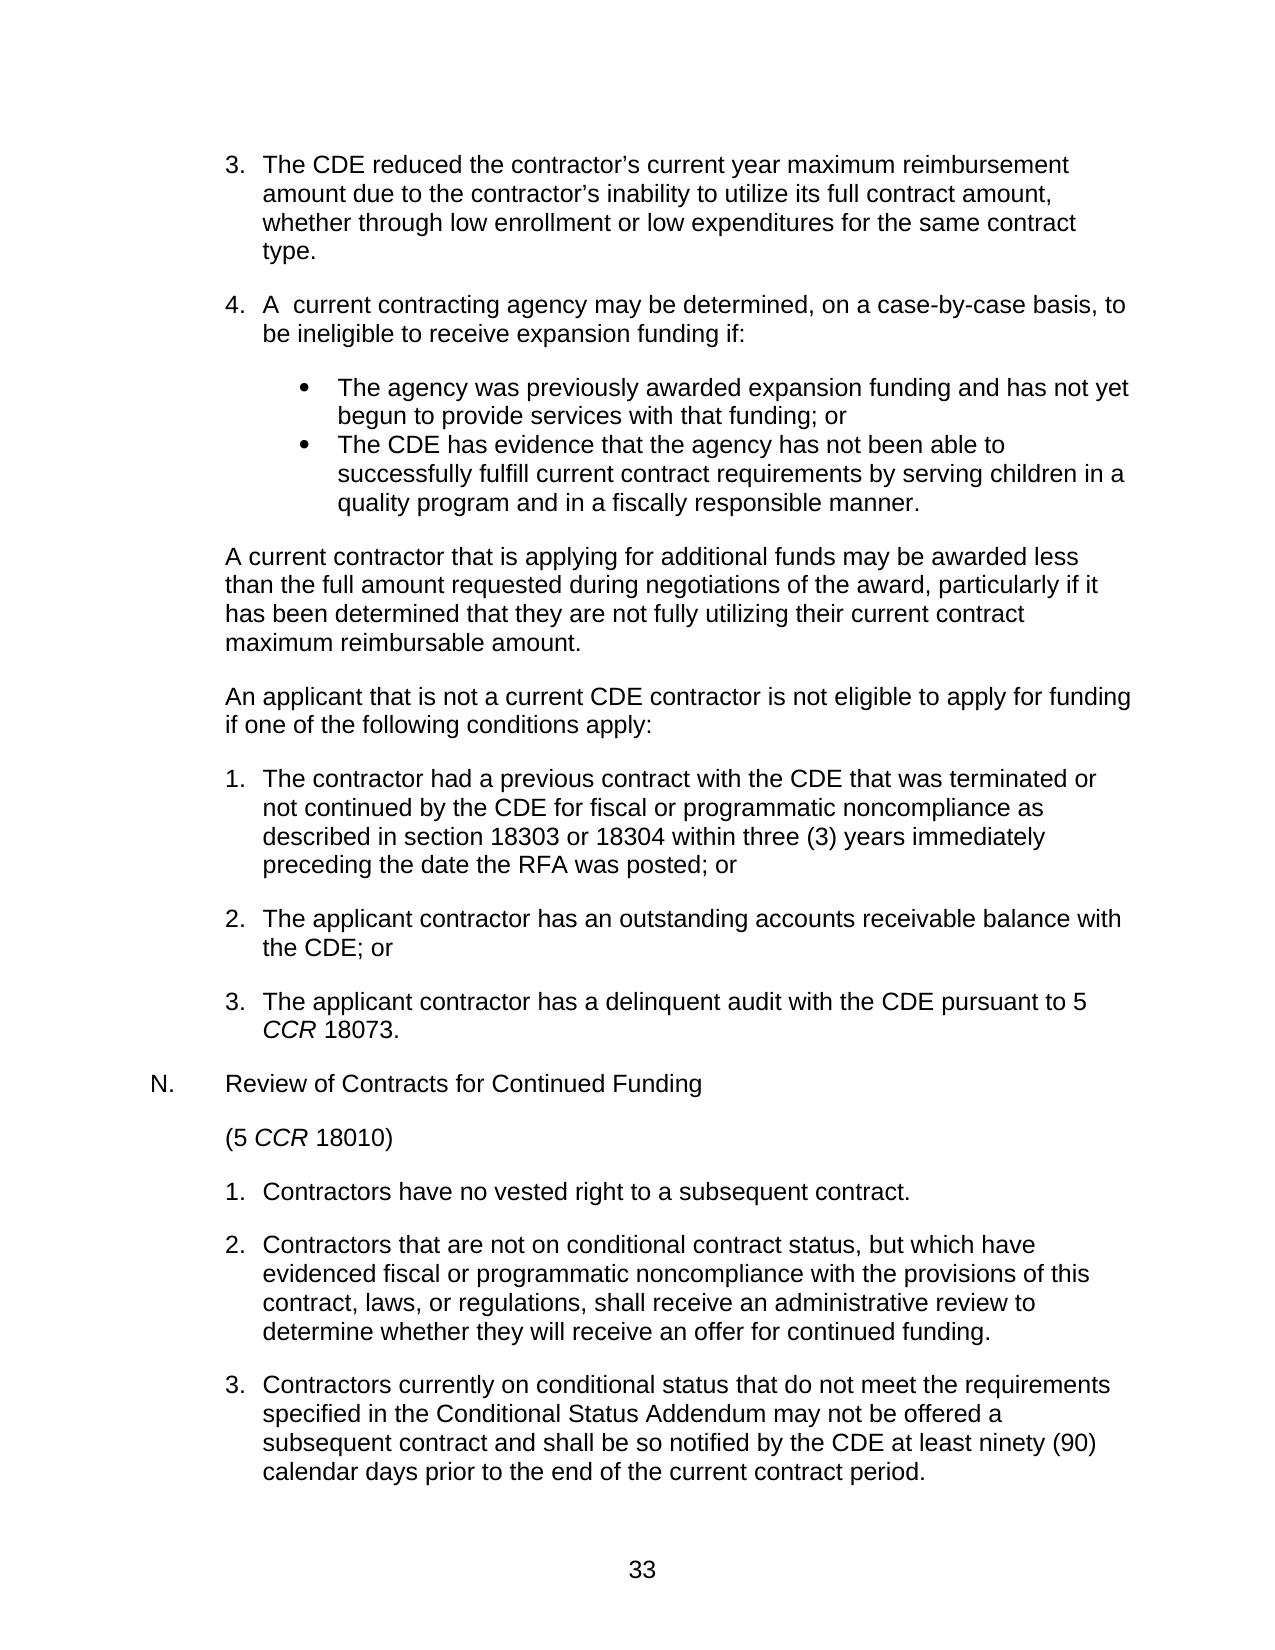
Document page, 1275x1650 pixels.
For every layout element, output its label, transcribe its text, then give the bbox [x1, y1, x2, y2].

list Contractors currently on conditional status that do not meet the requirements specified in the Conditional Status Addendum may not be offered a subsequent contract and shall be so notified by the CDE at least ninety (90) calendar days prior to the end of the current contract period. [225, 1370, 1134, 1485]
text An applicant that is not a current CDE contractor is not eligible to apply for funding if one of the following conditions apply: [225, 681, 1134, 739]
list The applicant contractor has an outstanding accounts receivable balance with the CDE; or [225, 904, 1134, 961]
text A current contractor that is applying for additional funds may be awarded less than the full amount requested during negotiations of the award, particularly if it has been determined that they are not fully utilizing their current contract maximum reimbursable amount. [225, 541, 1134, 656]
list The contractor had a previous contract with the CDE that was terminated or not continued by the CDE for fiscal or programmatic noncompliance as described in section 18303 or 18304 within three (3) years immediately preceding the date the RFA was posted; or [225, 764, 1134, 879]
list The CDE reduced the contractor’s current year maximum reimbursement amount due to the contractor’s inability to utilize its full contract amount, whether through low enrollment or low expenditures for the same contract type. [225, 150, 1134, 265]
list Contractors that are not on conditional contract status, but which have evidenced fiscal or programmatic noncompliance with the provisions of this contract, laws, or regulations, shall receive an administrative review to determine whether they will receive an offer for continued funding. [225, 1230, 1134, 1345]
subtitle Review of Contracts for Continued Funding [150, 1069, 1134, 1098]
list A current contracting agency may be determined, on a case-by-case basis, to be ineligible to receive expansion funding if: [225, 290, 1134, 347]
list Contractors have no vested right to a subsequent contract. [225, 1176, 1134, 1205]
list The agency was previously awarded expansion funding and has not yet begun to provide services with that funding; or [300, 372, 1134, 430]
list The CDE has evidence that the agency has not been able to successfully fulfill current contract requirements by serving children in a quality program and in a fiscally responsible manner. [300, 430, 1134, 516]
list The applicant contractor has a delinquent audit with the CDE pursuant to 5 CCR 18073. [225, 986, 1134, 1044]
text (5 CCR 18010) [150, 1123, 1134, 1151]
